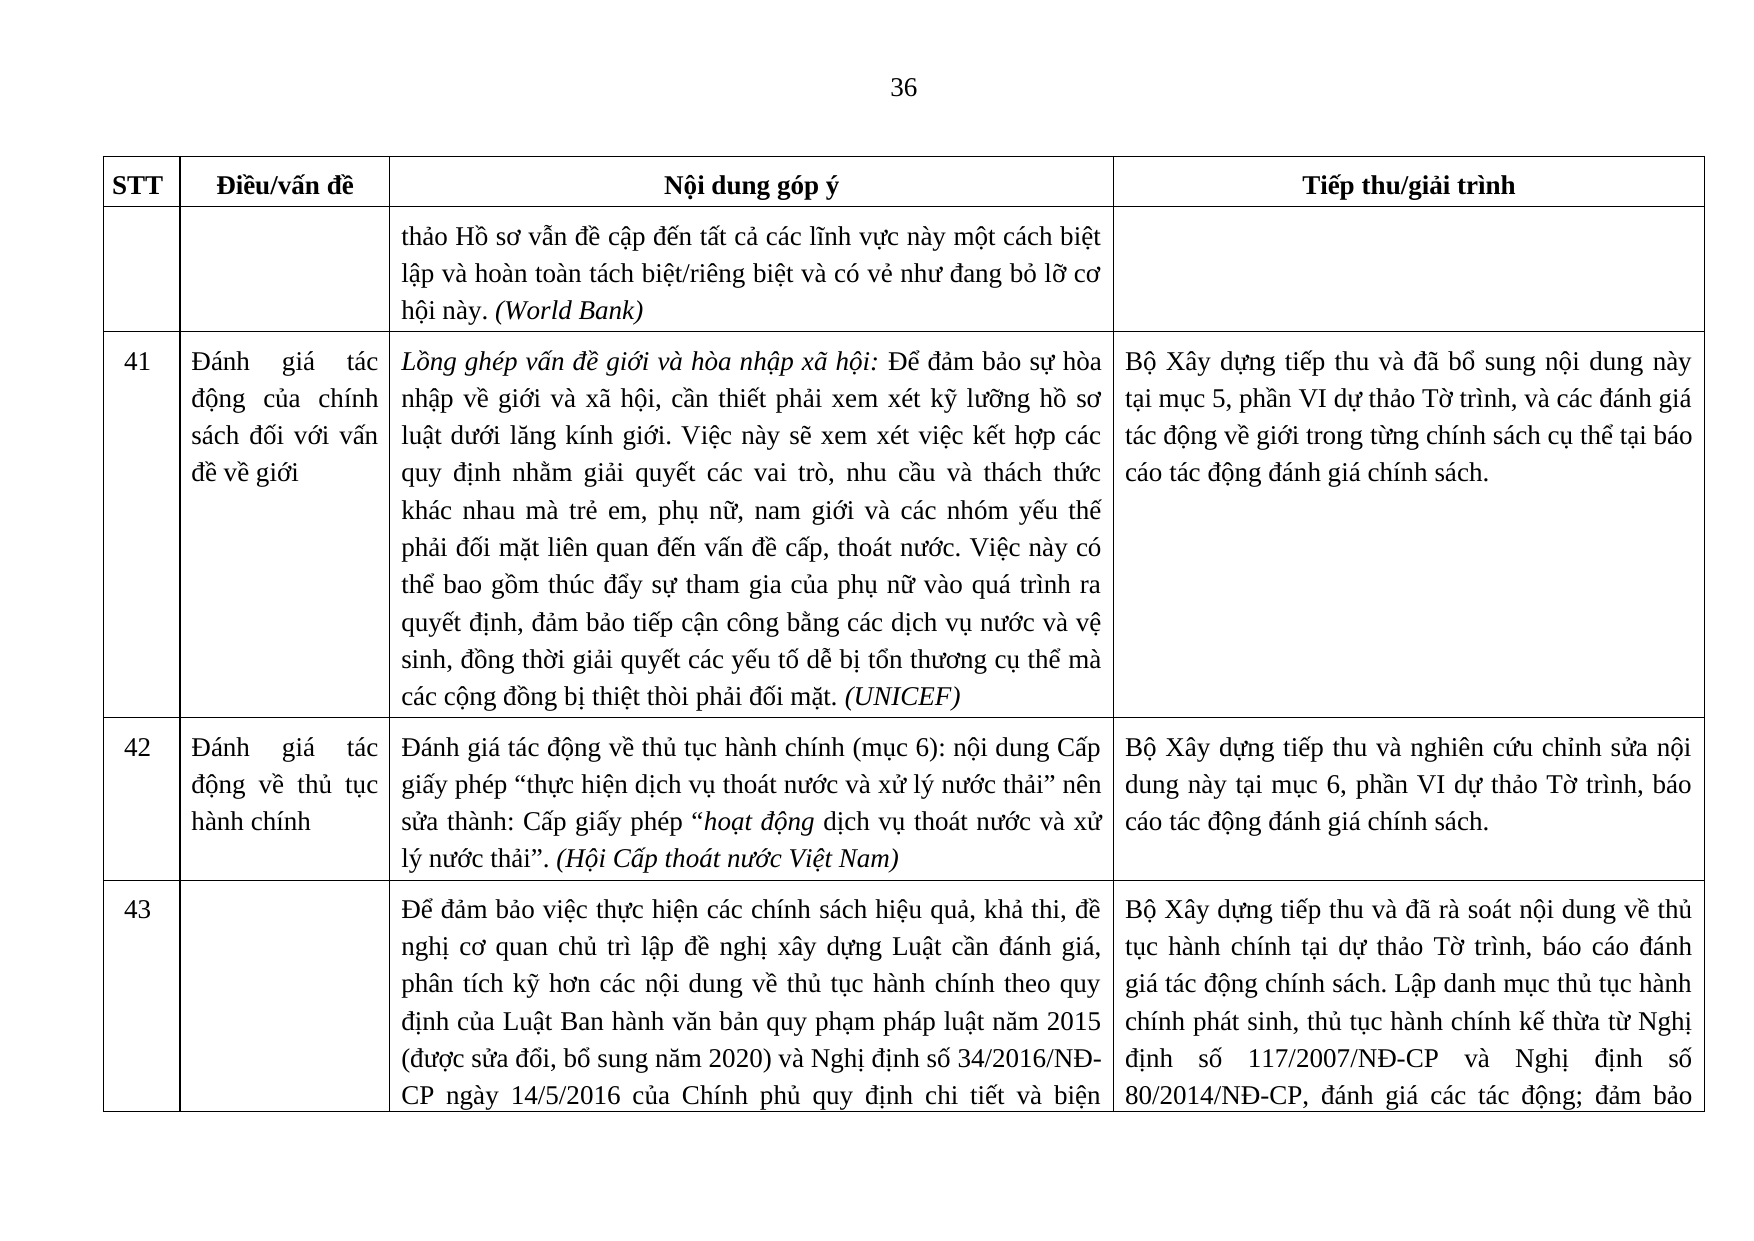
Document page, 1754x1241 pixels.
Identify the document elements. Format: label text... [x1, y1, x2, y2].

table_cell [390, 207, 1113, 331]
table_cell Bộ Xây dựng tiếp thu và nghiên cứu chỉnh sửa nội dung này tại mục 6, phần VI dự thảo Tờ trình, báo cáo tác động đánh giá chính sách. [1114, 718, 1704, 879]
table_cell [181, 207, 389, 331]
table_cell Lồng ghép vấn đề giới và hòa nhập xã hội: Để đảm bảo sự hòa nhập về giới và xã hội, cần thiết phải xem xét kỹ lưỡng hồ sơ luật dưới lăng kính giới. Việc này sẽ xem xét việc kết hợp các quy định nhằm giải quyết các vai trò, nhu cầu và thách thức khác nhau mà trẻ em, phụ nữ, nam giới và các nhóm yếu thế phải đối mặt liên quan đến vấn đề cấp, thoát nước. Việc này có thể bao gồm thúc đẩy sự tham gia của phụ nữ vào quá trình ra quyết định, đảm bảo tiếp cận công bằng các dịch vụ nước và vệ sinh, đồng thời giải quyết các yếu tố dễ bị tổn thương cụ thể mà các cộng đồng bị thiệt thòi phải đối mặt. (UNICEF) [390, 332, 1113, 717]
table_cell [181, 881, 389, 1111]
table_cell Đánh giá tác động về thủ tục hành chính (mục 6): nội dung Cấp giấy phép “thực hiện dịch vụ thoát nước và xử lý nước thải” nên sửa thành: Cấp giấy phép “hoạt động dịch vụ thoát nước và xử lý nước thải”. (Hội Cấp thoát nước Việt Nam) [390, 718, 1113, 879]
table_header Nội dung góp ý [390, 157, 1113, 206]
table_cell 42 [104, 718, 179, 879]
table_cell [1114, 207, 1704, 331]
table_cell Bộ Xây dựng tiếp thu và đã bổ sung nội dung này tại mục 5, phần VI dự thảo Tờ trình, và các đánh giá tác động về giới trong từng chính sách cụ thể tại báo cáo tác động đánh giá chính sách. [1114, 332, 1704, 717]
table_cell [1114, 881, 1704, 1111]
table_cell 41 [104, 332, 179, 717]
table_header STT [104, 157, 179, 206]
table_cell 43 [104, 881, 179, 1111]
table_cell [390, 881, 1113, 1111]
table_cell Đánh giá tác động về thủ tục hành chính [181, 718, 389, 879]
table_cell Đánh giá tác động của chính sách đối với vấn đề về giới [181, 332, 389, 717]
table_header Tiếp thu/giải trình [1114, 157, 1704, 206]
table_cell 40 [104, 207, 179, 331]
table_header Điều/vấn đề [181, 157, 389, 206]
